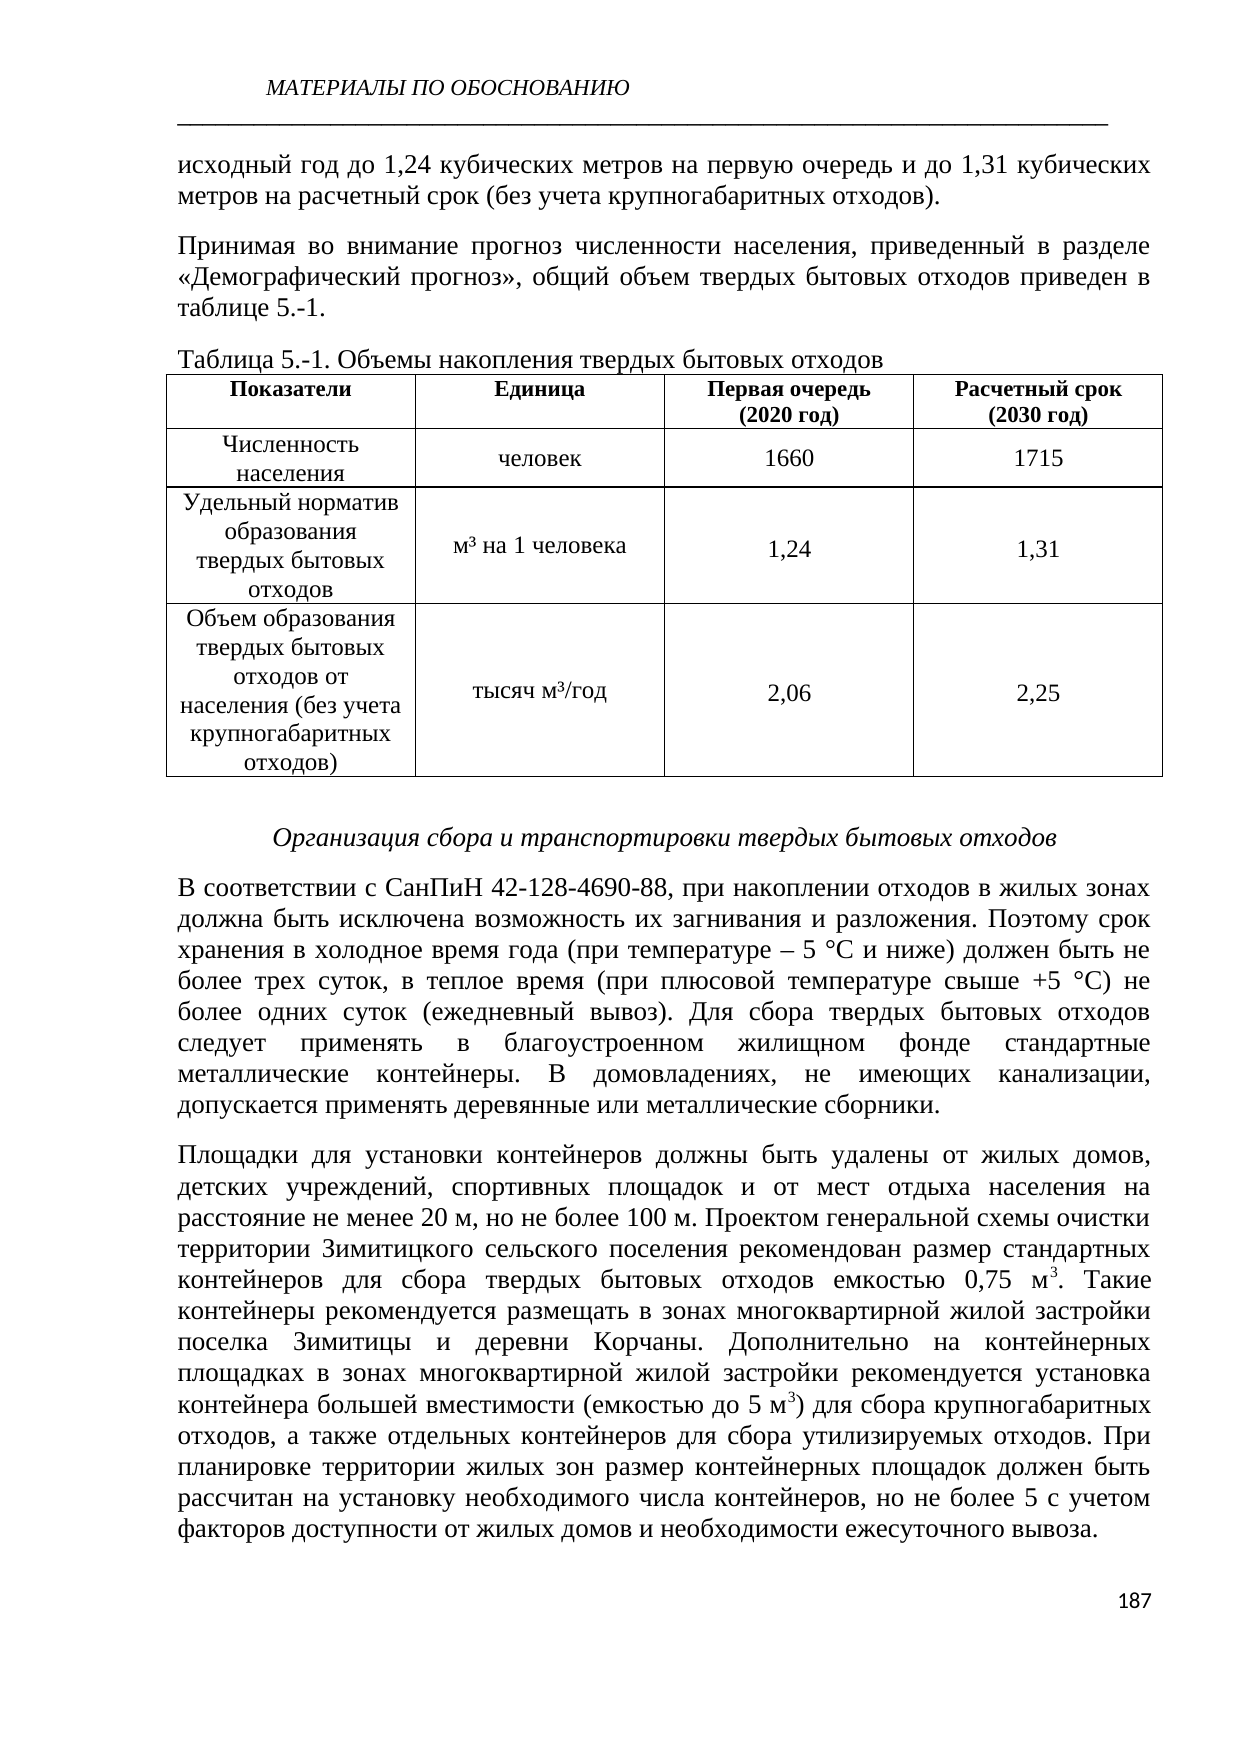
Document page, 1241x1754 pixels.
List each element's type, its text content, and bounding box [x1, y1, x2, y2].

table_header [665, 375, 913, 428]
text Площадки для установки контейнеров должны быть удалены от жилых домов, детских учреждений, спортивных площадок и от мест отдыха населения на расстояние не менее 20 м, но не более 100 м. Проектом генеральной схемы очистки территории Зимитицкого сельского поселения рекомендован размер стандартных контейнеров для сбора твердых бытовых отходов емкостью 0,75 м3. Такие контейнеры рекомендуется размещать в зонах многоквартирной жилой застройки поселка Зимитицы и деревни Корчаны. Дополнительно на контейнерных площадках в зонах многоквартирной жилой застройки рекомендуется установка контейнера большей вместимости (емкостью до 5 м3) для сбора крупногабаритных отходов, а также отдельных контейнеров для сбора утилизируемых отходов. При планировке территории жилых зон размер контейнерных площадок должен быть рассчитан на установку необходимого числа контейнеров, но не более 5 с учетом факторов доступности от жилых домов и необходимости ежесуточного вывоза. [177, 1138, 1152, 1543]
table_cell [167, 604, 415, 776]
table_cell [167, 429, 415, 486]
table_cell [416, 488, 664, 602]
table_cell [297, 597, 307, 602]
text Таблица 5.-1. Объемы накопления твердых бытовых отходов [177, 343, 1152, 374]
text Организация сбора и транспортировки твердых бытовых отходов [177, 821, 1152, 852]
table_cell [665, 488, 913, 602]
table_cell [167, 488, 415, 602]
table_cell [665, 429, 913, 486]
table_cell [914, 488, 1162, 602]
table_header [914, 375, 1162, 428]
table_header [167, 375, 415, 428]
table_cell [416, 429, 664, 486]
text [177, 148, 1152, 210]
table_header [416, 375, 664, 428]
text Принимая во внимание прогноз численности населения, приведенный в разделе «Демографический прогноз», общий объем твердых бытовых отходов приведен в таблице 5.-1. [177, 229, 1152, 322]
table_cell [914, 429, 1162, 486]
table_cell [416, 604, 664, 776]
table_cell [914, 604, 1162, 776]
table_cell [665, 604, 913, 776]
text В соответствии с СанПиН 42-128-4690-88, при накоплении отходов в жилых зонах должна быть исключена возможность их загнивания и разложения. Поэтому срок хранения в холодное время года (при температуре – 5 °С и ниже) должен быть не более трех суток, в теплое время (при плюсовой температуре свыше +5 °С) не более одних суток (ежедневный вывоз). Для сбора твердых бытовых отходов следует применять в благоустроенном жилищном фонде стандартные металлические контейнеры. В домовладениях, не имеющих канализации, допускается применять деревянные или металлические сборники. [177, 871, 1152, 1120]
